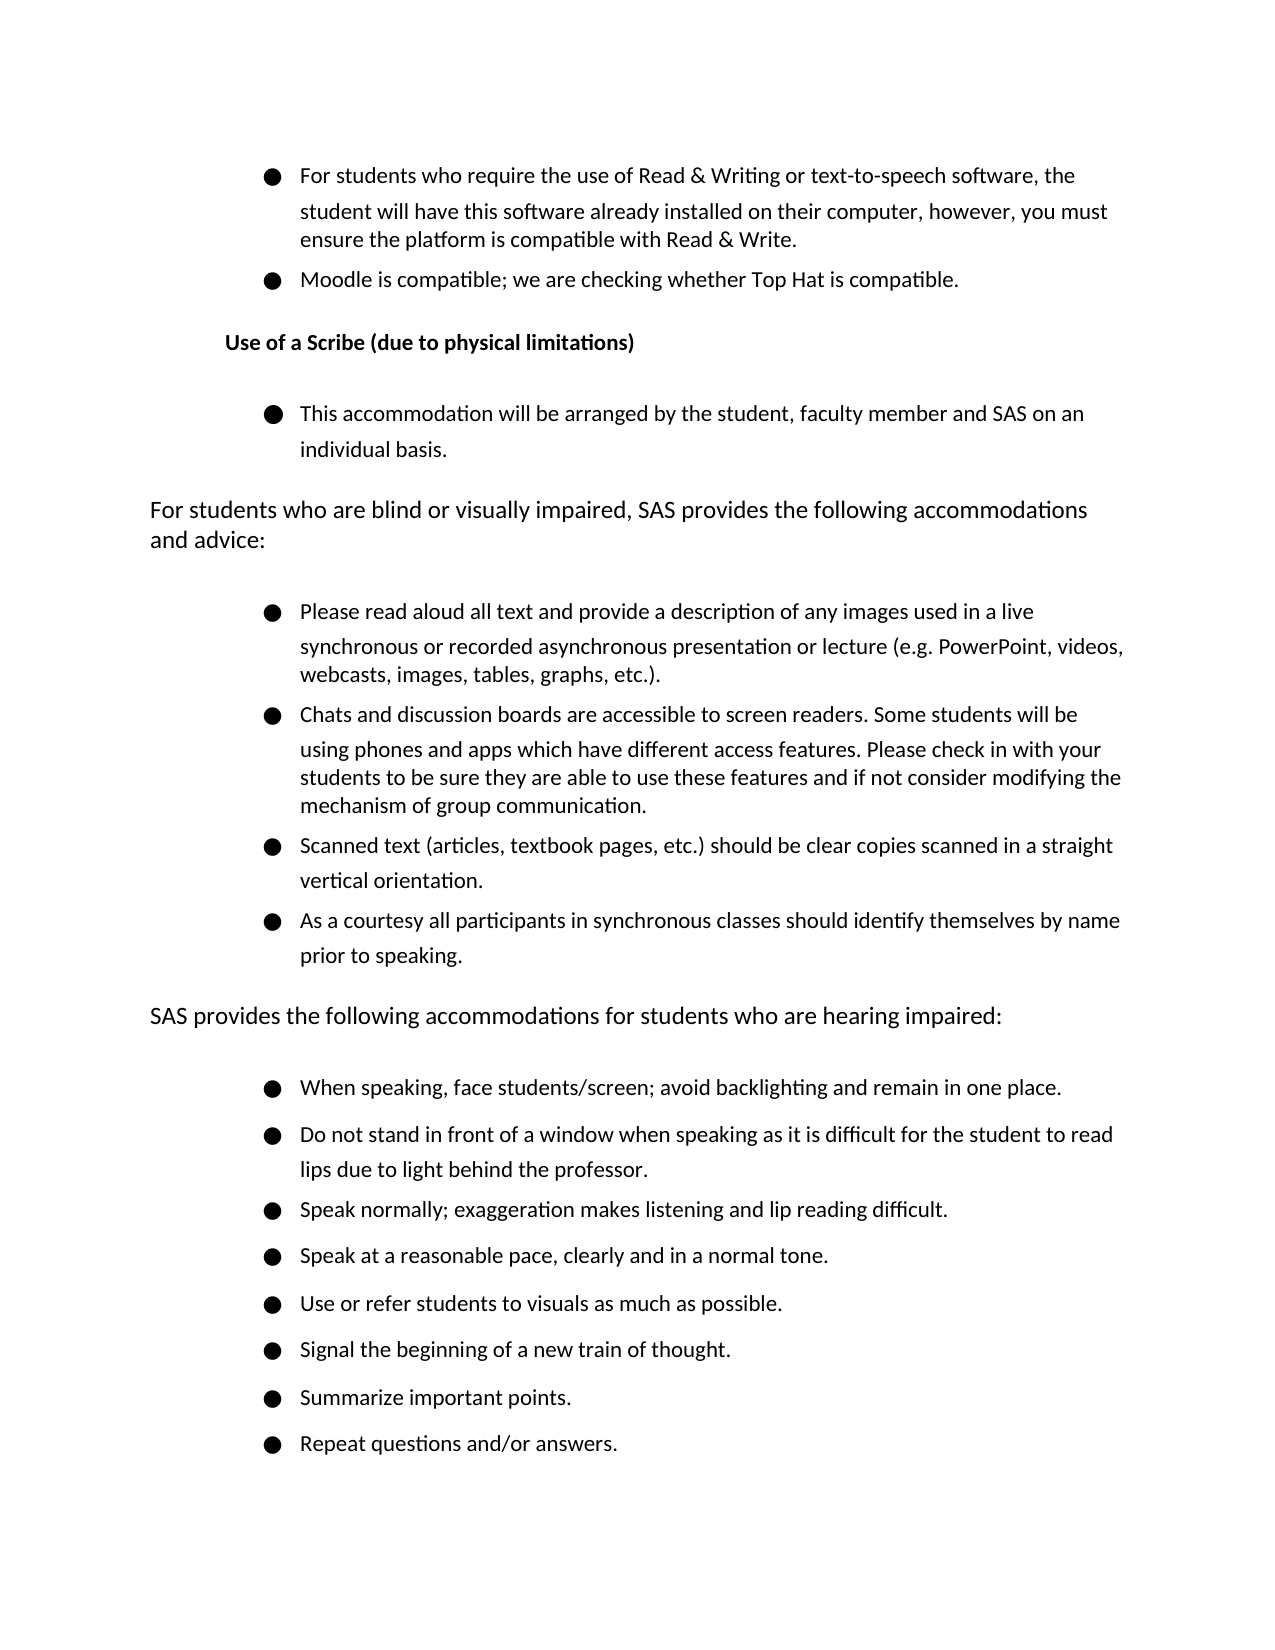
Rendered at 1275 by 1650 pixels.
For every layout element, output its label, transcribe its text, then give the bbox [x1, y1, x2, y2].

list As a courtesy all participants in synchronous classes should identify themselves by name prior to speaking. [262, 894, 1125, 969]
list Speak normally; exaggeration makes listening and lip reading difficult. [262, 1183, 1125, 1230]
list Please read aloud all text and provide a description of any images used in a live synchronous or recorded asynchronous presentation or lecture (e.g. PowerPoint, videos, webcasts, images, tables, graphs, etc.). [262, 585, 1125, 688]
text Use of a Scribe (due to physical limitations) [225, 328, 1125, 356]
list Do not stand in front of a window when speaking as it is difficult for the student to read lips due to light behind the professor. [262, 1108, 1125, 1183]
list Moodle is compatible; we are checking whether Top Hat is compatible. [262, 253, 1125, 300]
list Summarize important points. [262, 1371, 1125, 1418]
list Use or refer students to visuals as much as possible. [262, 1277, 1125, 1324]
list Scanned text (articles, textbook pages, etc.) should be clear copies scanned in a straight vertical orientation. [262, 819, 1125, 894]
list Repeat questions and/or answers. [262, 1418, 1125, 1465]
list For students who require the use of Read & Writing or text-to-speech software, the student will have this software already installed on their computer, however, you must ensure the platform is compatible with Read & Write. [262, 150, 1125, 253]
list When speaking, face students/screen; avoid backlighting and remain in one place. [262, 1061, 1125, 1108]
text For students who are blind or visually impaired, SAS provides the following accommodations and advice: [150, 494, 1125, 555]
list This accommodation will be arranged by the student, faculty member and SAS on an individual basis. [262, 384, 1125, 463]
list Speak at a reasonable pace, clearly and in a normal tone. [262, 1230, 1125, 1277]
list Chats and discussion boards are accessible to screen readers. Some students will be using phones and apps which have different access features. Please check in with your students to be sure they are able to use these features and if not consider modifying the mechanism of group communication. [262, 688, 1125, 819]
list Signal the beginning of a new train of thought. [262, 1324, 1125, 1371]
text SAS provides the following accommodations for students who are hearing impaired: [150, 1000, 1125, 1031]
